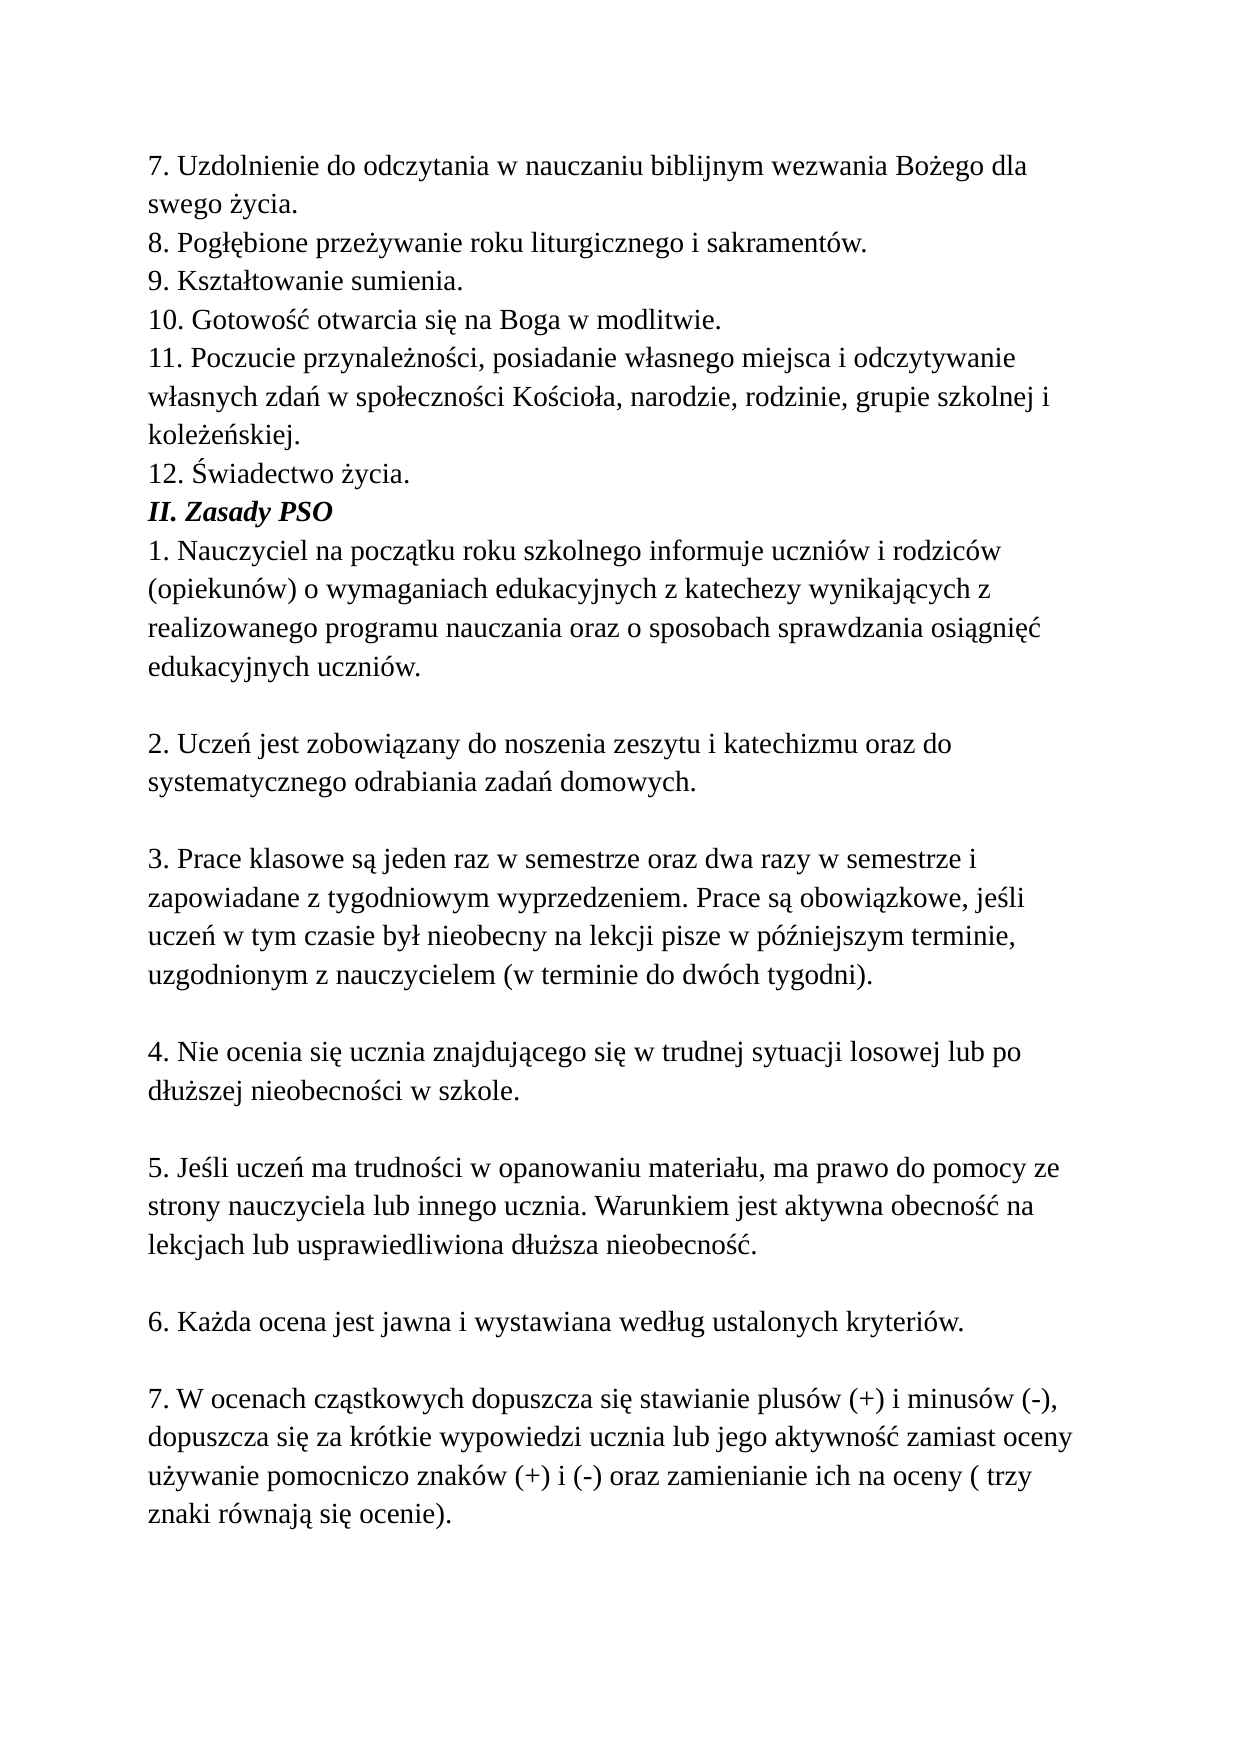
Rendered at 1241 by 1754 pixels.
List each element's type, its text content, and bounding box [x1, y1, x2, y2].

text 11. Poczucie przynależności, posiadanie własnego miejsca i odczytywanie własnych zdań w społeczności Kościoła, narodzie, rodzinie, grupie szkolnej i koleżeńskiej. [148, 340, 1093, 451]
text 7. Uzdolnienie do odczytania w nauczaniu biblijnym wezwania Bożego dla swego życia. [148, 148, 1093, 220]
text 1. Nauczyciel na początku roku szkolnego informuje uczniów i rodziców (opiekunów) o wymaganiach edukacyjnych z katechezy wynikających z realizowanego programu nauczania oraz o sposobach sprawdzania osiągnięć edukacyjnych uczniów. [148, 533, 1093, 682]
text 8. Pogłębione przeżywanie roku liturgicznego i sakramentów. [148, 225, 1093, 258]
text 9. Kształtowanie sumienia. [148, 263, 1093, 297]
text II. Zasady PSO [148, 494, 1093, 528]
text 3. Prace klasowe są jeden raz w semestrze oraz dwa razy w semestrze i zapowiadane z tygodniowym wyprzedzeniem. Prace są obowiązkowe, jeśli uczeń w tym czasie był nieobecny na lekcji pisze w późniejszym terminie, uzgodnionym z nauczycielem (w terminie do dwóch tygodni). [148, 841, 1093, 991]
text 12. Świadectwo życia. [148, 456, 1093, 489]
text 6. Każda ocena jest jawna i wystawiana według ustalonych kryteriów. [148, 1304, 1093, 1337]
text 4. Nie ocenia się ucznia znajdującego się w trudnej sytuacji losowej lub po dłuższej nieobecności w szkole. [148, 1034, 1093, 1106]
text 5. Jeśli uczeń ma trudności w opanowaniu materiału, ma prawo do pomocy ze strony nauczyciela lub innego ucznia. Warunkiem jest aktywna obecność na lekcjach lub usprawiedliwiona dłuższa nieobecność. [148, 1150, 1093, 1260]
text 10. Gotowość otwarcia się na Boga w modlitwie. [148, 302, 1093, 335]
text 2. Uczeń jest zobowiązany do noszenia zeszytu i katechizmu oraz do systematycznego odrabiania zadań domowych. [148, 726, 1093, 798]
text 7. W ocenach cząstkowych dopuszcza się stawianie plusów (+) i minusów (-), dopuszcza się za krótkie wypowiedzi ucznia lub jego aktywność zamiast oceny używanie pomocniczo znaków (+) i (-) oraz zamienianie ich na oceny ( trzy znaki równają się ocenie). [148, 1381, 1093, 1530]
